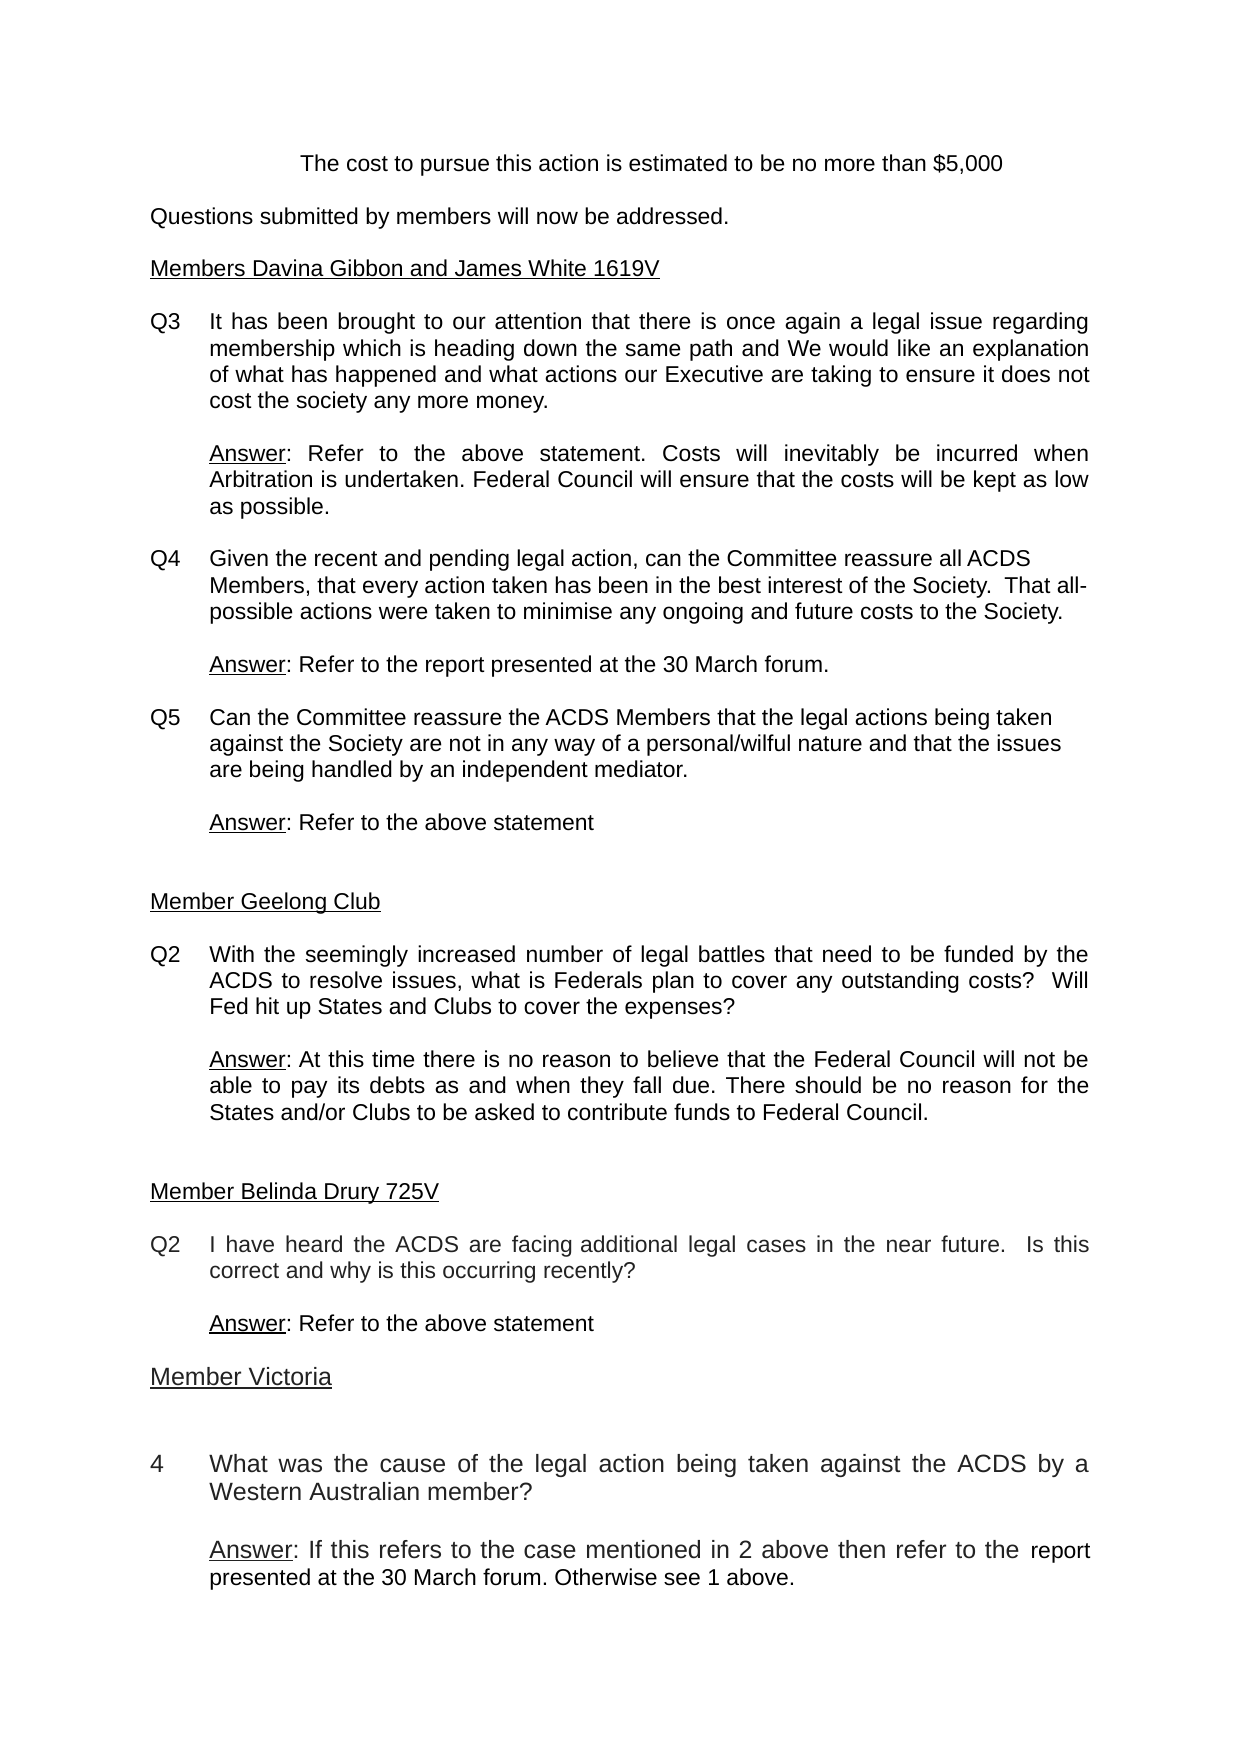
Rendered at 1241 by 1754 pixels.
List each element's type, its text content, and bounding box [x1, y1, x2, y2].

text Q3 It has been brought to our attention that there is once again a legal issue regarding membership which is heading down the same path and We would like an explanation of what has happened and what actions our Executive are taking to ensure it does not cost the society any more money. [150, 308, 1090, 413]
text Questions submitted by members will now be addressed. [150, 203, 1090, 229]
list The cost to pursue this action is estimated to be no more than $5,000 [225, 150, 1090, 176]
text Q4 Given the recent and pending legal action, can the Committee reassure all ACDS Members, that every action taken has been in the best interest of the Society. That all-possible actions were taken to minimise any ongoing and future costs to the Society. [150, 545, 1090, 624]
text Q5 Can the Committee reassure the ACDS Members that the legal actions being taken against the Society are not in any way of a personal/wilful nature and that the issues are being handled by an independent mediator. [150, 703, 1090, 782]
text Member Geelong Club [150, 888, 1090, 914]
text Answer: If this refers to the case mentioned in 2 above then refer to the report presented at the 30 March forum. Otherwise see 1 above. [150, 1535, 1090, 1590]
text Member Victoria [150, 1362, 1090, 1391]
text Answer: Refer to the above statement [150, 1309, 1090, 1336]
text Answer: Refer to the above statement [150, 809, 1090, 835]
text Q2 With the seemingly increased number of legal battles that need to be funded by the ACDS to resolve issues, what is Federals plan to cover any outstanding costs? Will Fed hit up States and Clubs to cover the expenses? [150, 941, 1090, 1020]
text Members Davina Gibbon and James White 1619V [150, 255, 1090, 282]
text Answer: At this time there is no reason to believe that the Federal Council will not be able to pay its debts as and when they fall due. There should be no reason for the States and/or Clubs to be asked to contribute funds to Federal Council. [150, 1046, 1090, 1125]
text 4 What was the cause of the legal action being taken against the ACDS by a Western Australian member? [150, 1448, 1090, 1506]
text Answer: Refer to the report presented at the 30 March forum. [209, 651, 1090, 677]
text Member Belinda Drury 725V [150, 1178, 1090, 1204]
text Q2 I have heard the ACDS are facing additional legal cases in the near future. Is this correct and why is this occurring recently? [150, 1231, 1090, 1283]
text Answer: Refer to the above statement. Costs will inevitably be incurred when Arbitration is undertaken. Federal Council will ensure that the costs will be kept as low as possible. [150, 440, 1090, 519]
